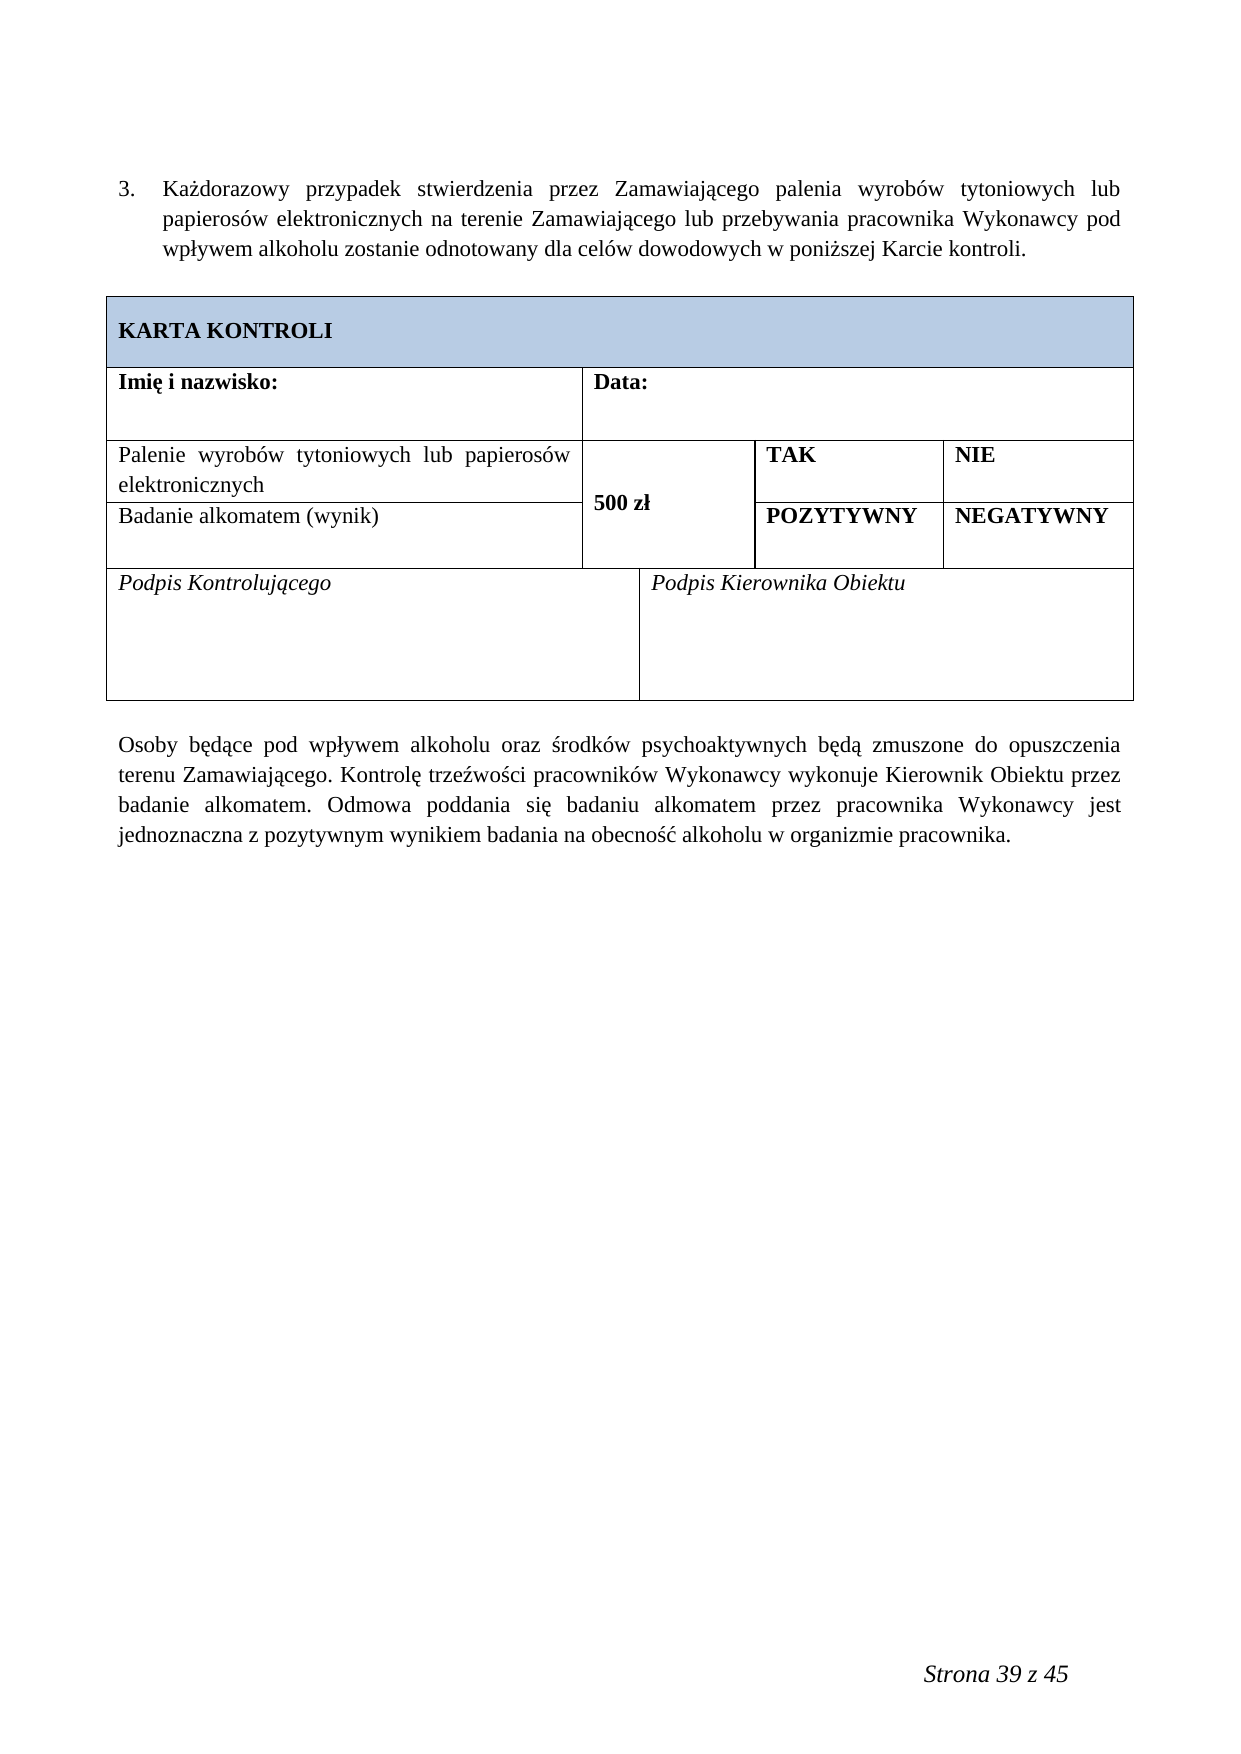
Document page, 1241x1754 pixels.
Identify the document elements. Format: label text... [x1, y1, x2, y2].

table_cell POZYTYWNY [756, 503, 943, 568]
list Każdorazowy przypadek stwierdzenia przez Zamawiającego palenia wyrobów tytoniowych lub papierosów elektronicznych na terenie Zamawiającego lub przebywania pracownika Wykonawcy pod wpływem alkoholu zostanie odnotowany dla celów dowodowych w poniższej Karcie kontroli. [118, 175, 1122, 262]
table_cell Imię i nazwisko: [107, 368, 582, 440]
table_cell Podpis Kierownika Obiektu [640, 569, 1133, 700]
table_cell Data: [583, 368, 1133, 440]
table_cell TAK [756, 441, 943, 502]
table_cell Palenie wyrobów tytoniowych lub papierosów elektronicznych [107, 441, 582, 502]
text Osoby będące pod wpływem alkoholu oraz środków psychoaktywnych będą zmuszone do opuszczenia terenu Zamawiającego. Kontrolę trzeźwości pracowników Wykonawcy wykonuje Kierownik Obiektu przez badanie alkomatem. Odmowa poddania się badaniu alkomatem przez pracownika Wykonawcy jest jednoznaczna z pozytywnym wynikiem badania na obecność alkoholu w organizmie pracownika. [118, 731, 1122, 848]
table_cell 500 zł [583, 441, 754, 568]
table_cell NIE [944, 441, 1133, 502]
table_cell Badanie alkomatem (wynik) [107, 503, 582, 568]
table_header KARTA KONTROLI [107, 297, 1133, 367]
table_cell Podpis Kontrolującego [107, 569, 639, 700]
table_cell NEGATYWNY [944, 503, 1133, 568]
